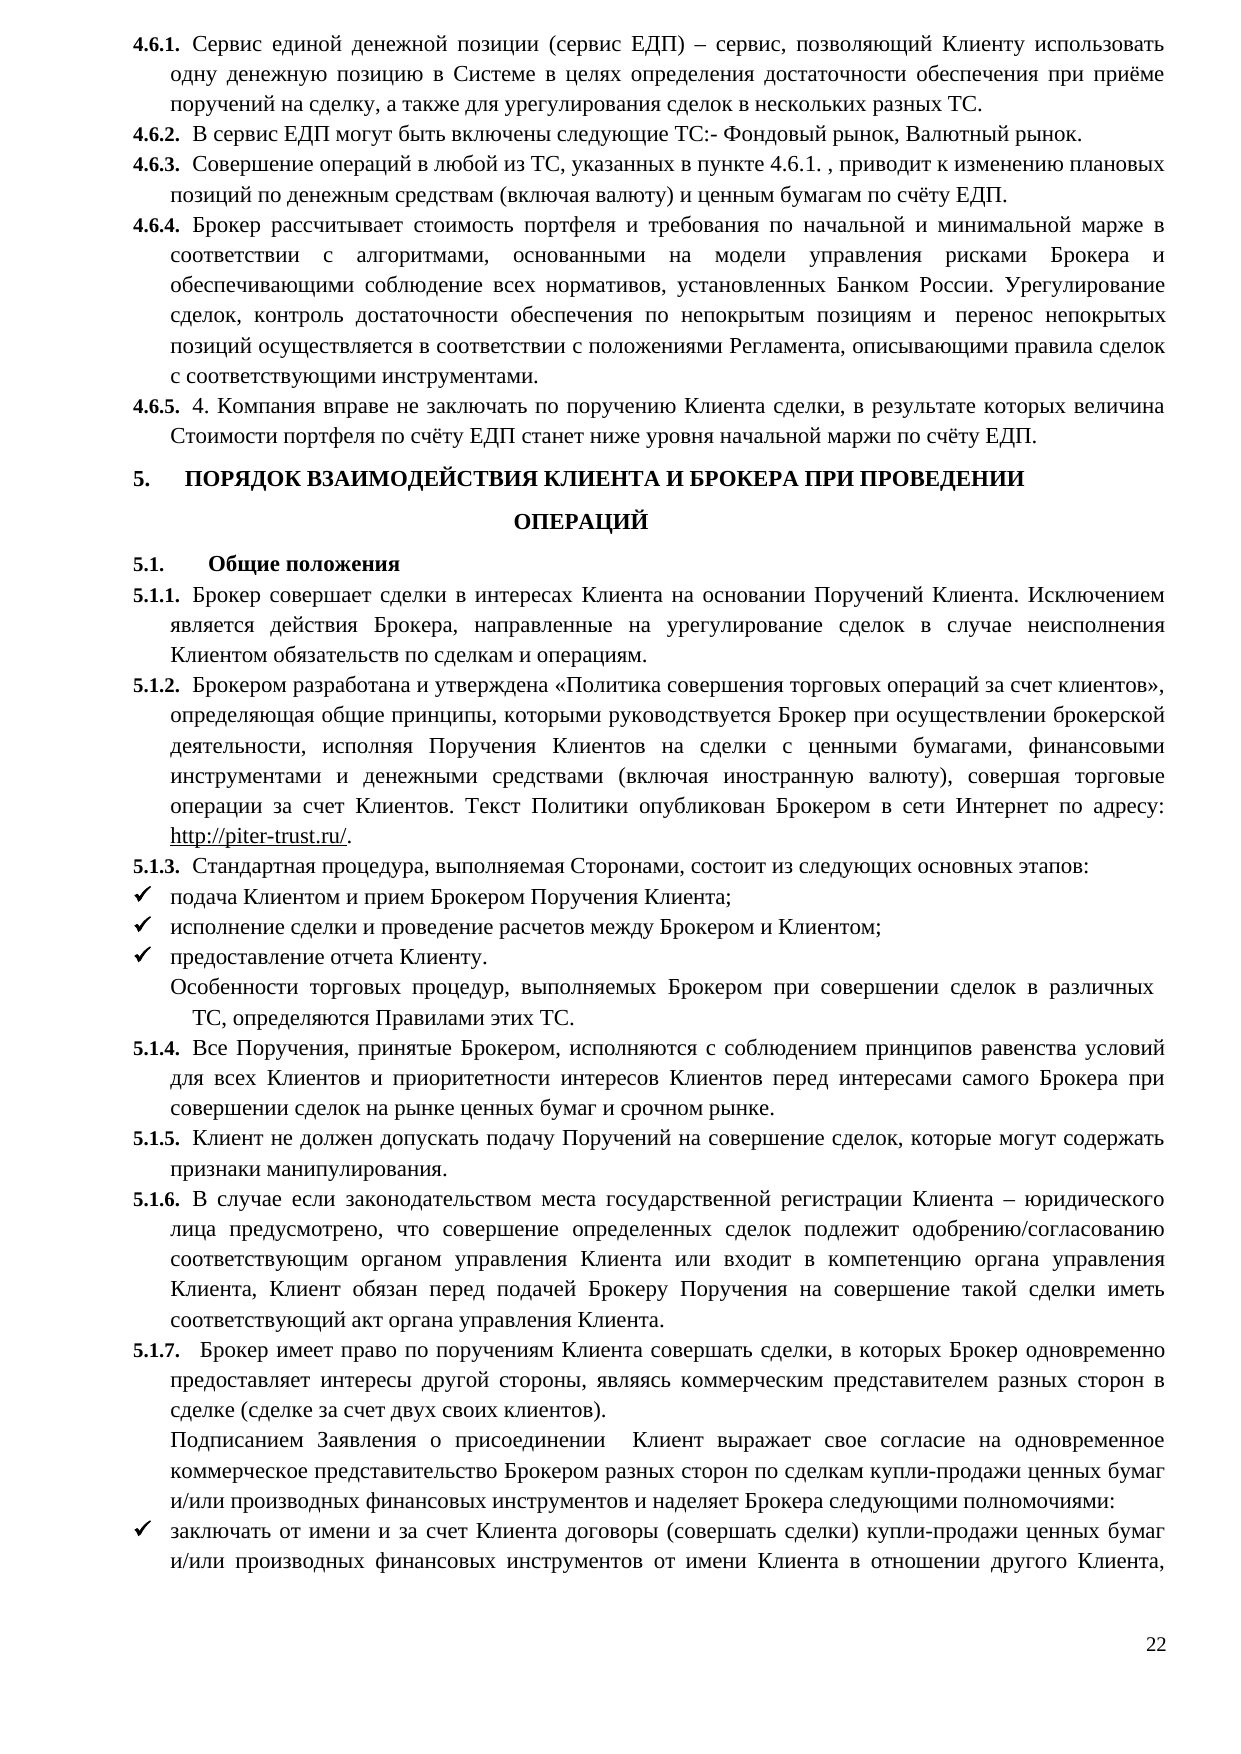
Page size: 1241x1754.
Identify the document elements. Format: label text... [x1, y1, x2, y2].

list Брокер имеет право по поручениям Клиента совершать сделки, в которых Брокер одновременно предоставляет интересы другой стороны, являясь коммерческим представителем разных сторон в сделке (сделке за счет двух своих клиентов). [133, 1336, 1167, 1423]
subtitle ОПЕРАЦИЙ [170, 508, 1167, 534]
list предоставление отчета Клиенту. [133, 943, 1167, 969]
list Сервис единой денежной позиции (сервис ЕДП) – сервис, позволяющий Клиенту использовать одну денежную позицию в Системе в целях определения достаточности обеспечения при приёме поручений на сделку, а также для урегулирования сделок в нескольких разных ТС. [133, 29, 1167, 116]
list Стандартная процедура, выполняемая Сторонами, состоит из следующих основных этапов: [133, 852, 1167, 879]
list 4. Компания вправе не заключать по поручению Клиента сделки, в результате которых величина Стоимости портфеля по счёту ЕДП станет ниже уровня начальной маржи по счёту ЕДП. [133, 392, 1167, 449]
list Совершение операций в любой из ТС, указанных в пункте 4.6.1. , приводит к изменению плановых позиций по денежным средствам (включая валюту) и ценным бумагам по счёту ЕДП. [133, 150, 1167, 207]
list Брокер рассчитывает стоимость портфеля и требования по начальной и минимальной марже в соответствии с алгоритмами, основанными на модели управления рисками Брокера и обеспечивающими соблюдение всех нормативов, установленных Банком России. Урегулирование сделок, контроль достаточности обеспечения по непокрытым позициям и перенос непокрытых позиций осуществляется в соответствии с положениями Регламента, описывающими правила сделок с соответствующими инструментами. [133, 211, 1167, 388]
subtitle ПОРЯДОК ВЗАИМОДЕЙСТВИЯ КЛИЕНТА И БРОКЕРА ПРИ ПРОВЕДЕНИИ [133, 465, 1167, 491]
list подача Клиентом и прием Брокером Поручения Клиента; [133, 883, 1167, 909]
list Брокером разработана и утверждена «Политика совершения торговых операций за счет клиентов», определяющая общие принципы, которыми руководствуется Брокер при осуществлении брокерской деятельности, исполняя Поручения Клиентов на сделки с ценными бумагами, финансовыми инструментами и денежными средствами (включая иностранную валюту), совершая торговые операции за счет Клиентов. Текст Политики опубликован Брокером в сети Интернет по адресу: http://piter-trust.ru/. [133, 671, 1167, 849]
list исполнение сделки и проведение расчетов между Брокером и Клиентом; [133, 913, 1167, 939]
list Клиент не должен допускать подачу Поручений на совершение сделок, которые могут содержать признаки манипулирования. [133, 1124, 1167, 1181]
subtitle Общие положения [133, 550, 1167, 577]
text Подписанием Заявления о присоединении Клиент выражает свое согласие на одновременное коммерческое представительство Брокером разных сторон по сделкам купли-продажи ценных бумаг и/или производных финансовых инструментов и наделяет Брокера следующими полномочиями: [133, 1426, 1167, 1513]
list В сервис ЕДП могут быть включены следующие ТС:- Фондовый рынок, Валютный рынок. [133, 120, 1167, 147]
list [133, 1517, 1167, 1574]
list В случае если законодательством места государственной регистрации Клиента – юридического лица предусмотрено, что совершение определенных сделок подлежит одобрению/согласованию соответствующим органом управления Клиента или входит в компетенцию органа управления Клиента, Клиент обязан перед подачей Брокеру Поручения на совершение такой сделки иметь соответствующий акт органа управления Клиента. [133, 1185, 1167, 1332]
list Все Поручения, принятые Брокером, исполняются с соблюдением принципов равенства условий для всех Клиентов и приоритетности интересов Клиентов перед интересами самого Брокера при совершении сделок на рынке ценных бумаг и срочном рынке. [133, 1034, 1167, 1121]
list Брокер совершает сделки в интересах Клиента на основании Поручений Клиента. Исключением является действия Брокера, направленные на урегулирование сделок в случае неисполнения Клиентом обязательств по сделкам и операциям. [133, 581, 1167, 667]
text Особенности торговых процедур, выполняемых Брокером при совершении сделок в различных ТС, определяются Правилами этих ТС. [133, 973, 1167, 1030]
